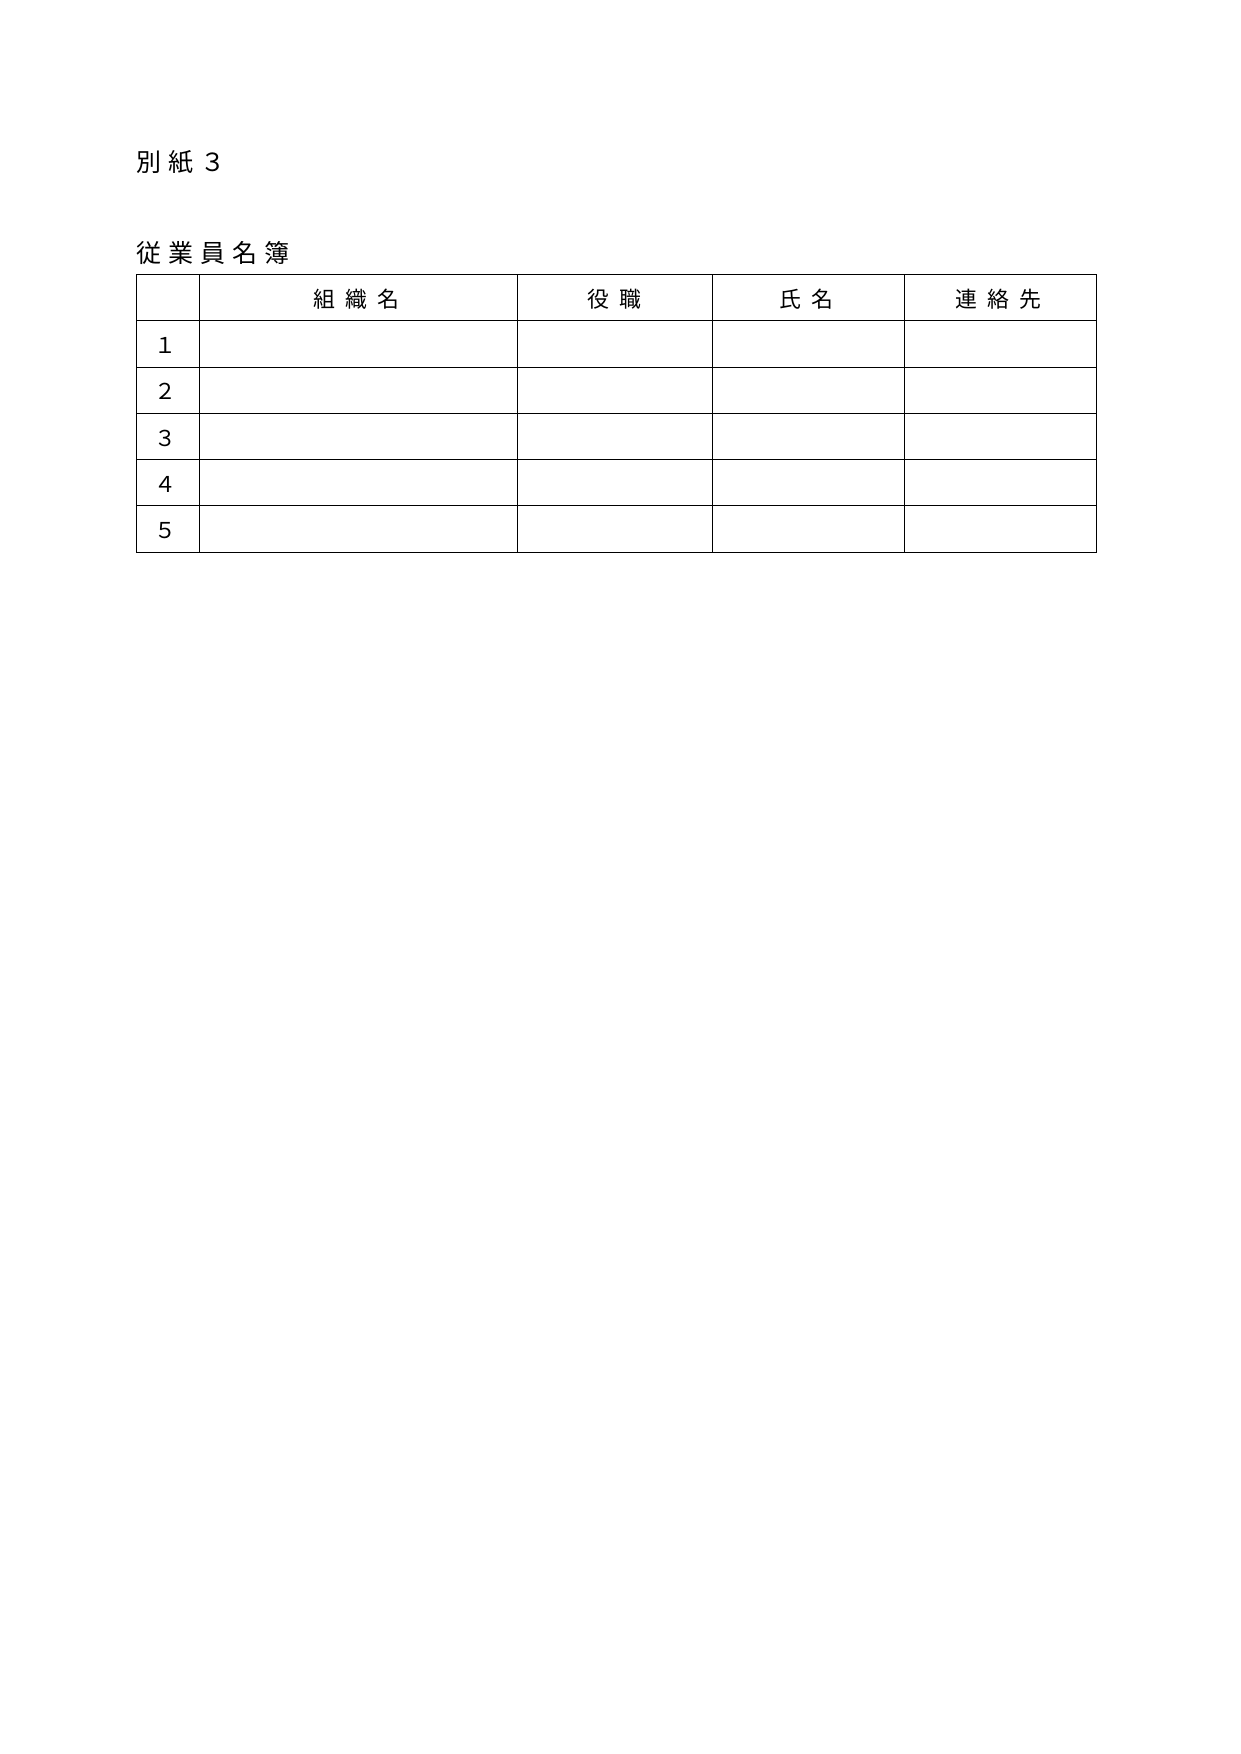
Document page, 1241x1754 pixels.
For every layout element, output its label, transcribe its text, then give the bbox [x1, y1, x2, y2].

table_cell [905, 368, 1096, 413]
table_cell [713, 460, 904, 505]
table_cell ２ [137, 368, 199, 413]
table_cell [200, 368, 517, 413]
table_cell [905, 506, 1096, 552]
table_cell [905, 460, 1096, 505]
table_cell [200, 321, 517, 367]
table_cell [200, 460, 517, 505]
table_cell [713, 506, 904, 552]
table_cell [713, 368, 904, 413]
table_cell ５ [137, 506, 199, 552]
table_header 役職 [518, 275, 712, 320]
table_cell ４ [137, 460, 199, 505]
table_header 氏名 [713, 275, 904, 320]
table_cell [518, 321, 712, 367]
table_cell [518, 460, 712, 505]
table_header 連絡先 [905, 275, 1096, 320]
table_cell [200, 506, 517, 552]
table_cell [200, 414, 517, 459]
table_cell ３ [137, 414, 199, 459]
table_cell １ [137, 321, 199, 367]
table_cell [905, 321, 1096, 367]
text 従業員名簿 [136, 229, 1115, 274]
table_cell [713, 321, 904, 367]
table_cell [518, 506, 712, 552]
table_cell [518, 368, 712, 413]
table_cell [518, 414, 712, 459]
text 別紙３ [136, 138, 1115, 184]
table_cell [713, 414, 904, 459]
table_header 組織名 [200, 275, 517, 320]
table_header [137, 275, 199, 320]
table_cell [905, 414, 1096, 459]
